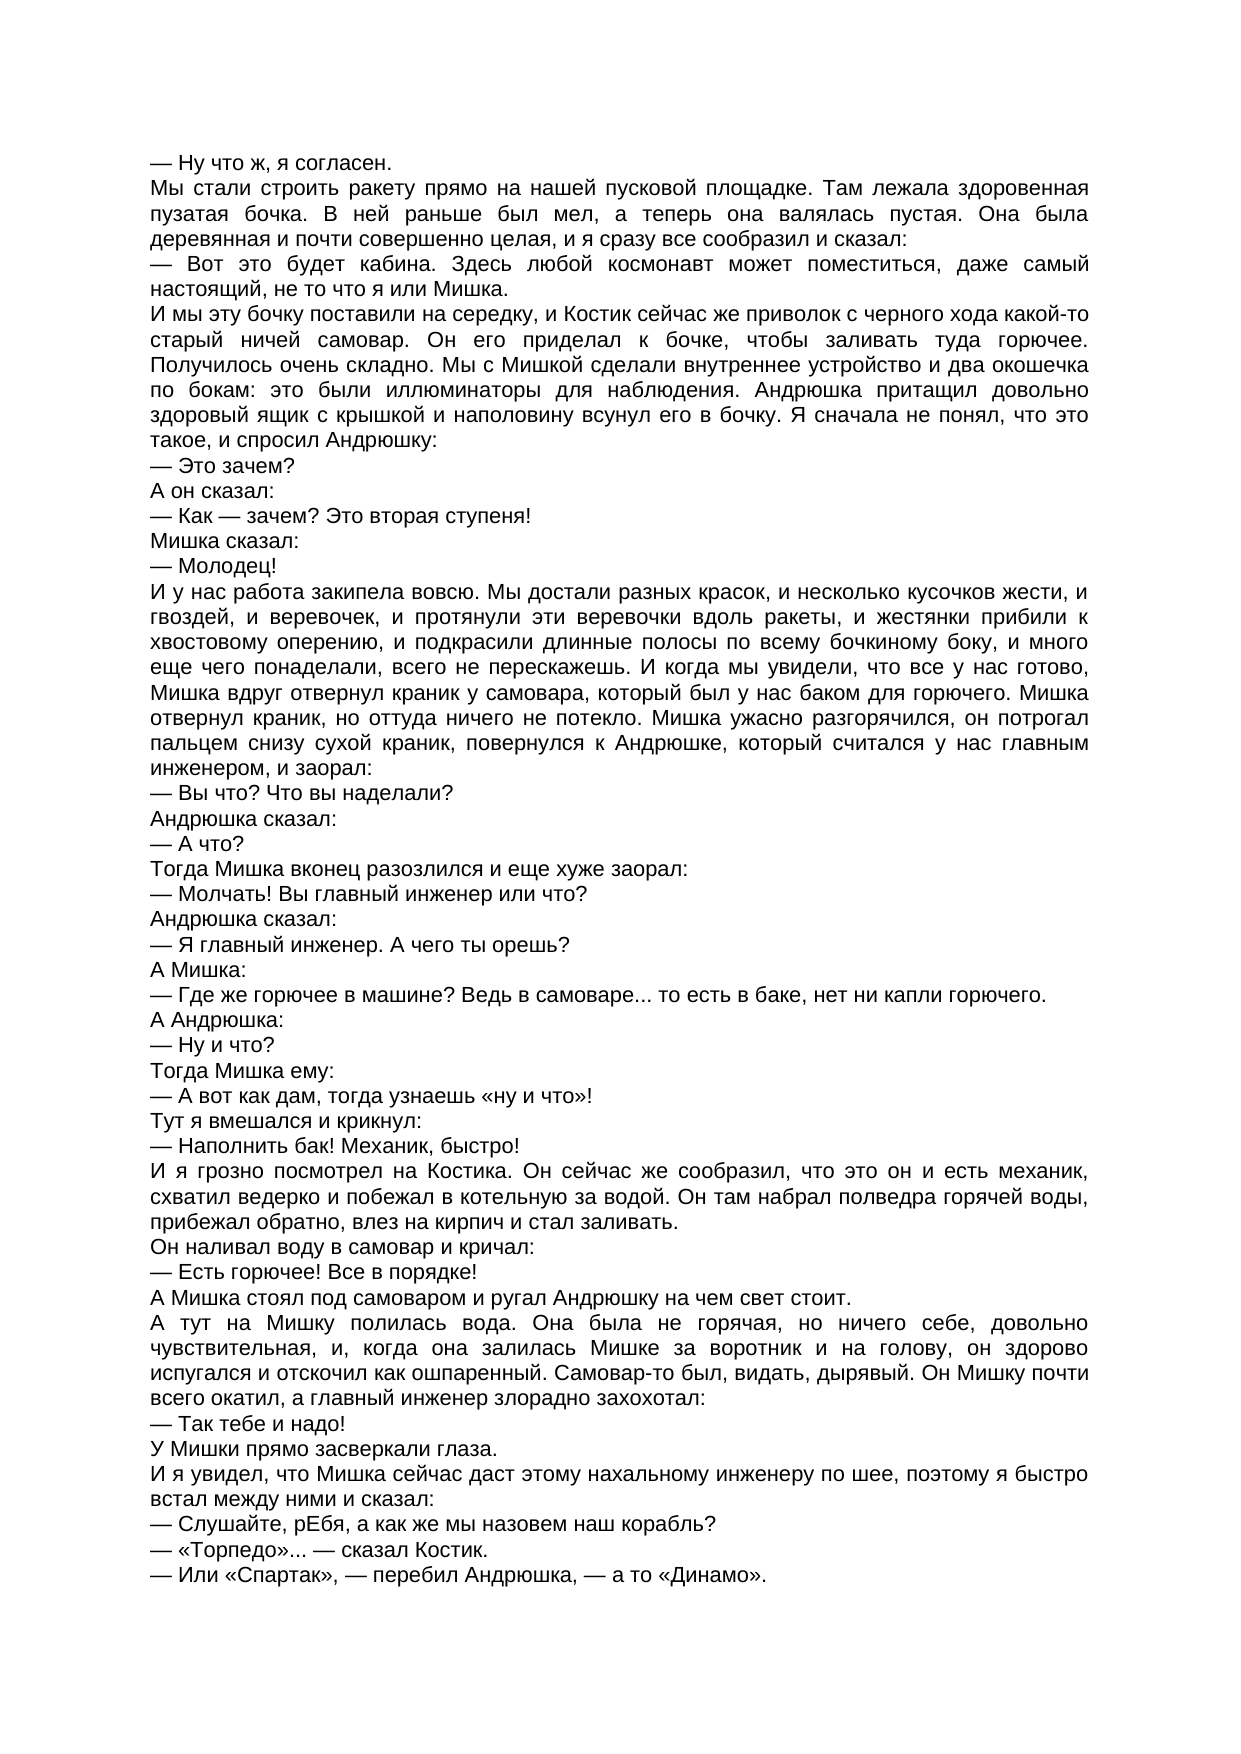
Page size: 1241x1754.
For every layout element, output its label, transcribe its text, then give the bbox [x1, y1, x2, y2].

text — Как — зачем? Это вторая ступеня! [150, 503, 1090, 528]
text А Мишка: [150, 957, 1090, 982]
text И я увидел, что Мишка сейчас даст этому нахальному инженеру по шее, поэтому я быстро встал между ними и сказал: [150, 1461, 1090, 1511]
text А тут на Мишку полилась вода. Она была не горячая, но ничего себе, довольно чувствительная, и, когда она залилась Мишке за воротник и на голову, он здорово испугался и отскочил как ошпаренный. Самовар-то был, видать, дырявый. Он Мишку почти всего окатил, а главный инженер злорадно захохотал: [150, 1309, 1090, 1410]
text А Андрюшка: [150, 1007, 1090, 1032]
text — А вот как дам, тогда узнаешь «ну и что»! [150, 1083, 1090, 1108]
text У Мишки прямо засверкали глаза. [150, 1436, 1090, 1461]
text — Вот это будет кабина. Здесь любой космонавт может поместиться, даже самый настоящий, не то что я или Мишка. [150, 251, 1090, 301]
text — Слушайте, рЕбя, а как же мы назовем наш корабль? [150, 1511, 1090, 1536]
text Он наливал воду в самовар и кричал: [150, 1234, 1090, 1259]
text — Ну и что? [150, 1032, 1090, 1057]
text — Наполнить бак! Механик, быстро! [150, 1133, 1090, 1158]
text Тогда Мишка вконец разозлился и еще хуже заорал: [150, 856, 1090, 881]
text — Я главный инженер. А чего ты орешь? [150, 931, 1090, 957]
text А Мишка стоял под самоваром и ругал Андрюшку на чем свет стоит. [150, 1284, 1090, 1309]
text — Ну что ж, я согласен. [150, 150, 1090, 175]
text Мы стали строить ракету прямо на нашей пусковой площадке. Там лежала здоровенная пузатая бочка. В ней раньше был мел, а теперь она валялась пустая. Она была деревянная и почти совершенно целая, и я сразу все сообразил и сказал: [150, 175, 1090, 251]
text И у нас работа закипела вовсю. Мы достали разных красок, и несколько кусочков жести, и гвоздей, и веревочек, и протянули эти веревочки вдоль ракеты, и жестянки прибили к хвостовому оперению, и подкрасили длинные полосы по всему бочкиному боку, и много еще чего понаделали, всего не перескажешь. И когда мы увидели, что все у нас готово, Мишка вдруг отвернул краник у самовара, который был у нас баком для горючего. Мишка отвернул краник, но оттуда ничего не потекло. Мишка ужасно разгорячился, он потрогал пальцем снизу сухой краник, повернулся к Андрюшке, который считался у нас главным инженером, и заорал: [150, 578, 1090, 780]
text — Это зачем? [150, 452, 1090, 478]
text — Молодец! [150, 553, 1090, 578]
text Мишка сказал: [150, 528, 1090, 553]
text — Вы что? Что вы наделали? [150, 780, 1090, 805]
text И я грозно посмотрел на Костика. Он сейчас же сообразил, что это он и есть механик, схватил ведерко и побежал в котельную за водой. Он там набрал полведра горячей воды, прибежал обратно, влез на кирпич и стал заливать. [150, 1158, 1090, 1234]
text — Так тебе и надо! [150, 1410, 1090, 1436]
text Тут я вмешался и крикнул: [150, 1108, 1090, 1133]
text Андрюшка сказал: [150, 906, 1090, 931]
text А он сказал: [150, 478, 1090, 503]
text — Или «Спартак», — перебил Андрюшка, — а то «Динамо». [150, 1562, 1090, 1587]
text Андрюшка сказал: [150, 805, 1090, 831]
text — А что? [150, 831, 1090, 856]
text — Где же горючее в машине? Ведь в самоваре... то есть в баке, нет ни капли горючего. [150, 982, 1090, 1007]
text И мы эту бочку поставили на середку, и Костик сейчас же приволок с черного хода какой-то старый ничей самовар. Он его приделал к бочке, чтобы заливать туда горючее. Получилось очень складно. Мы с Мишкой сделали внутреннее устройство и два окошечка по бокам: это были иллюминаторы для наблюдения. Андрюшка притащил довольно здоровый ящик с крышкой и наполовину всунул его в бочку. Я сначала не понял, что это такое, и спросил Андрюшку: [150, 301, 1090, 452]
text — Молчать! Вы главный инженер или что? [150, 881, 1090, 906]
text — «Торпедо»... — сказал Костик. [150, 1536, 1090, 1562]
text — Есть горючее! Все в порядке! [150, 1259, 1090, 1284]
text Тогда Мишка ему: [150, 1057, 1090, 1083]
